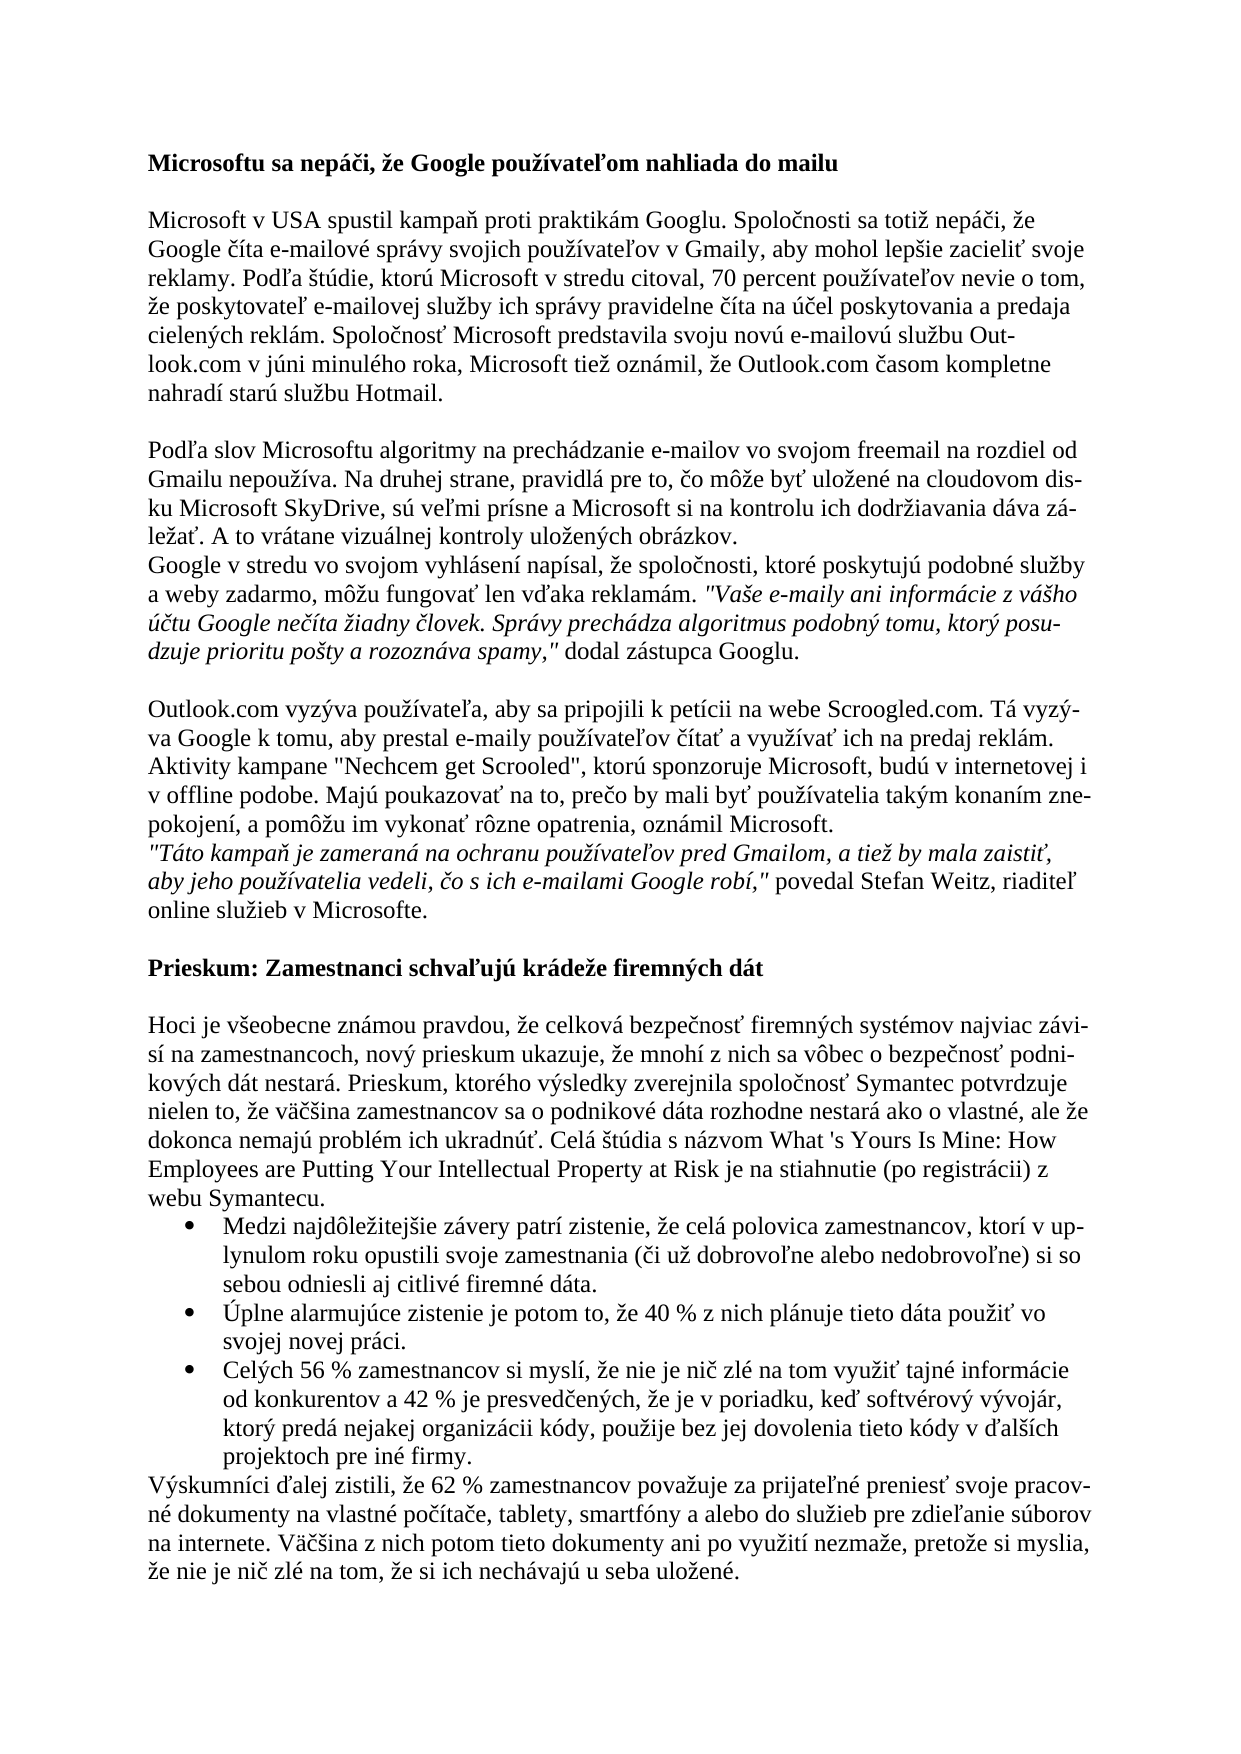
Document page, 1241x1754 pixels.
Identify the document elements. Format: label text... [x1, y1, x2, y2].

list Úplne alarmujúce zistenie je potom to, že 40 % z nich plánuje tieto dáta použiť vo svojej novej práci. [185, 1298, 1093, 1355]
list Medzi najdôležitejšie závery patrí zistenie, že celá polovica zamestnancov, ktorí v uplynulom roku opustili svoje zamestnania (či už dobrovoľne alebo nedobrovoľne) si so sebou odniesli aj citlivé firemné dáta. [185, 1211, 1093, 1298]
text "Táto kampaň je zameraná na ochranu používateľov pred Gmailom, a tiež by mala zaistiť, aby jeho používatelia vedeli, čo s ich e-mailami Google robí," povedal Stefan Weitz, riaditeľ online služieb v Microsofte. [148, 838, 1093, 924]
text Outlook.com vyzýva používateľa, aby sa pripojili k petícii na webe Scroogled.com. Tá vyzýva Google k tomu, aby prestal e-maily používateľov čítať a využívať ich na predaj reklám. Aktivity kampane "Nechcem get Scrooled", ktorú sponzoruje Microsoft, budú v internetovej i v offline podobe. Majú poukazovať na to, prečo by mali byť používatelia takým konaním znepokojení, a pomôžu im vykonať rôzne opatrenia, oznámil Microsoft. [148, 694, 1093, 838]
subtitle Prieskum: Zamestnanci schvaľujú krádeže firemných dát [148, 953, 1093, 981]
text Google v stredu vo svojom vyhlásení napísal, že spoločnosti, ktoré poskytujú podobné služby a weby zadarmo, môžu fungovať len vďaka reklamám. "Vaše e-maily ani informácie z vášho účtu Google nečíta žiadny človek. Správy prechádza algoritmus podobný tomu, ktorý posudzuje prioritu pošty a rozoznáva spamy," dodal zástupca Googlu. [148, 550, 1093, 665]
text Microsoftu sa nepáči, že Google používateľom nahliada do mailu [148, 148, 1093, 176]
text Výskumníci ďalej zistili, že 62 % zamestnancov považuje za prijateľné preniesť svoje pracovné dokumenty na vlastné počítače, tablety, smartfóny a alebo do služieb pre zdieľanie súborov na internete. Väčšina z nich potom tieto dokumenty ani po využití nezmaže, pretože si myslia, že nie je nič zlé na tom, že si ich nechávajú u seba uložené. [148, 1470, 1093, 1585]
list Celých 56 % zamestnancov si myslí, že nie je nič zlé na tom využiť tajné informácie od konkurentov a 42 % je presvedčených, že je v poriadku, keď softvérový vývojár, ktorý predá nejakej organizácii kódy, použije bez jej dovolenia tieto kódy v ďalších projektoch pre iné firmy. [185, 1355, 1093, 1470]
text Podľa slov Microsoftu algoritmy na prechádzanie e-mailov vo svojom freemail na rozdiel od Gmailu nepoužíva. Na druhej strane, pravidlá pre to, čo môže byť uložené na cloudovom disku Microsoft SkyDrive, sú veľmi prísne a Microsoft si na kontrolu ich dodržiavania dáva záležať. A to vrátane vizuálnej kontroly uložených obrázkov. [148, 435, 1093, 550]
text Hoci je všeobecne známou pravdou, že celková bezpečnosť firemných systémov najviac závisí na zamestnancoch, nový prieskum ukazuje, že mnohí z nich sa vôbec o bezpečnosť podnikových dát nestará. Prieskum, ktorého výsledky zverejnila spoločnosť Symantec potvrdzuje nielen to, že väčšina zamestnancov sa o podnikové dáta rozhodne nestará ako o vlastné, ale že dokonca nemajú problém ich ukradnúť. Celá štúdia s názvom What 's Yours Is Mine: How Employees are Putting Your Intellectual Property at Risk je na stiahnutie (po registrácii) z webu Symantecu. [148, 1010, 1093, 1211]
text Microsoft v USA spustil kampaň proti praktikám Googlu. Spoločnosti sa totiž nepáči, že Google číta e-mailové správy svojich používateľov v Gmaily, aby mohol lepšie zacieliť svoje reklamy. Podľa štúdie, ktorú Microsoft v stredu citoval, 70 percent používateľov nevie o tom, že poskytovateľ e-mailovej služby ich správy pravidelne číta na účel poskytovania a predaja cielených reklám. Spoločnosť Microsoft predstavila svoju novú e-mailovú službu Outlook.com v júni minulého roka, Microsoft tiež oznámil, že Outlook.com časom kompletne nahradí starú službu Hotmail. [148, 205, 1093, 406]
